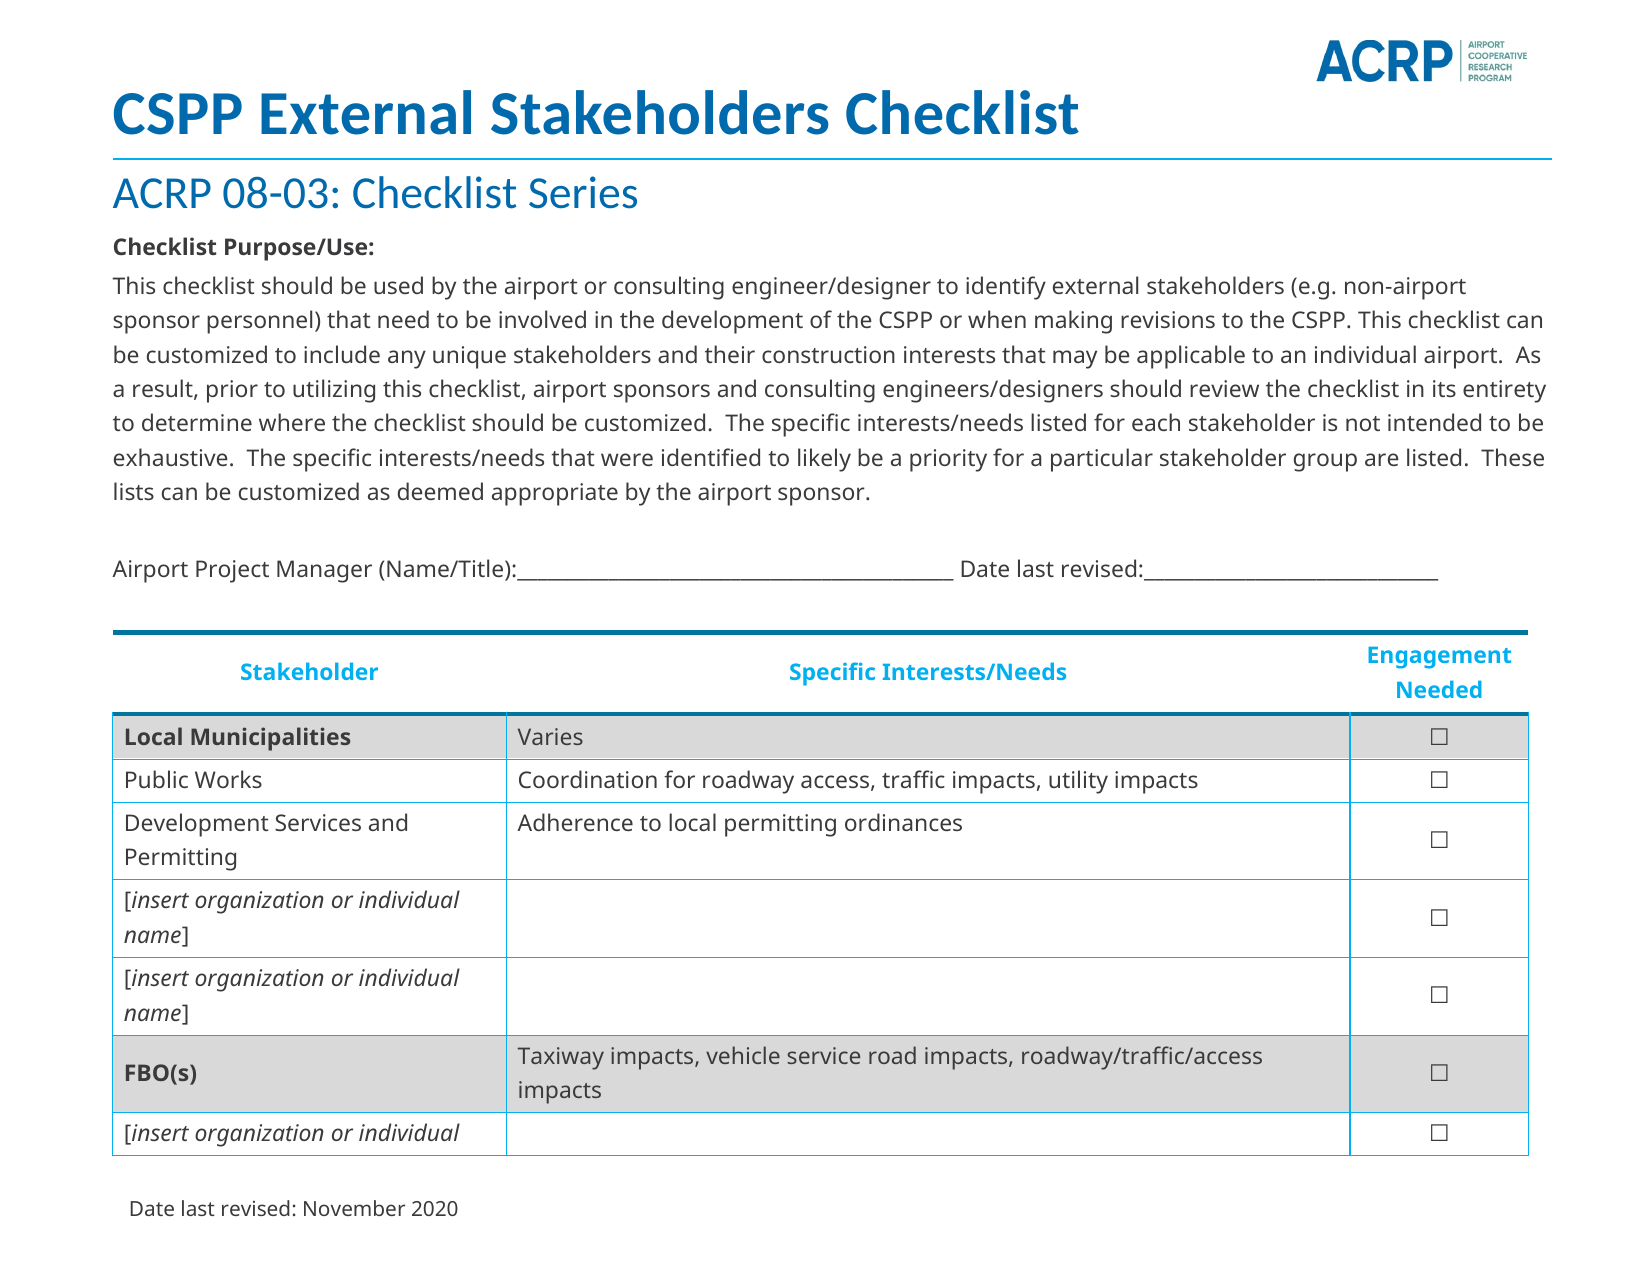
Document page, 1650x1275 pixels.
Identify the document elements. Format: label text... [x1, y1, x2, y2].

table_cell Adherence to local permitting ordinances [507, 803, 1349, 879]
table_cell [1351, 716, 1528, 758]
table_header Stakeholder [113, 635, 506, 712]
table_header Specific Interests/Needs [506, 635, 1350, 712]
table_cell Taxiway impacts, vehicle service road impacts, roadway/traffic/access impacts [507, 1036, 1349, 1112]
text Airport Project Manager (Name/Title):___________________________________________ Date last revised:_____________________________ [112, 553, 1552, 584]
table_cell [113, 1113, 506, 1155]
table_cell Varies [507, 716, 1349, 758]
table_cell [507, 880, 1349, 957]
table_cell Public Works [113, 760, 506, 802]
table_header Engagement Needed [1350, 635, 1528, 712]
table_cell Development Services and Permitting [113, 803, 506, 879]
table_cell Coordination for roadway access, traffic impacts, utility impacts [507, 760, 1349, 802]
table_cell [insert organization or individual name] [113, 880, 506, 957]
picture [1316, 40, 1527, 82]
table_cell [1351, 1036, 1528, 1112]
table_cell Local Municipalities [113, 716, 506, 758]
text This checklist should be used by the airport or consulting engineer/designer to identify external stakeholders (e.g. non-airport sponsor personnel) that need to be involved in the development of the CSPP or when making revisions to the CSPP. This checklist can be customized to include any unique stakeholders and their construction interests that may be applicable to an individual airport. As a result, prior to utilizing this checklist, airport sponsors and consulting engineers/designers should review the checklist in its entirety to determine where the checklist should be customized. The specific interests/needs listed for each stakeholder is not intended to be exhaustive. The specific interests/needs that were identified to likely be a priority for a particular stakeholder group are listed. These lists can be customized as deemed appropriate by the airport sponsor. [112, 270, 1552, 507]
table_cell [1351, 1113, 1528, 1155]
table_cell FBO(s) [113, 1036, 506, 1112]
table_cell [1351, 958, 1528, 1034]
table_cell [1351, 880, 1528, 957]
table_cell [113, 958, 506, 1034]
text Checklist Purpose/Use: [112, 231, 1552, 263]
table_cell [507, 1113, 1349, 1155]
table_cell [507, 958, 1349, 1034]
